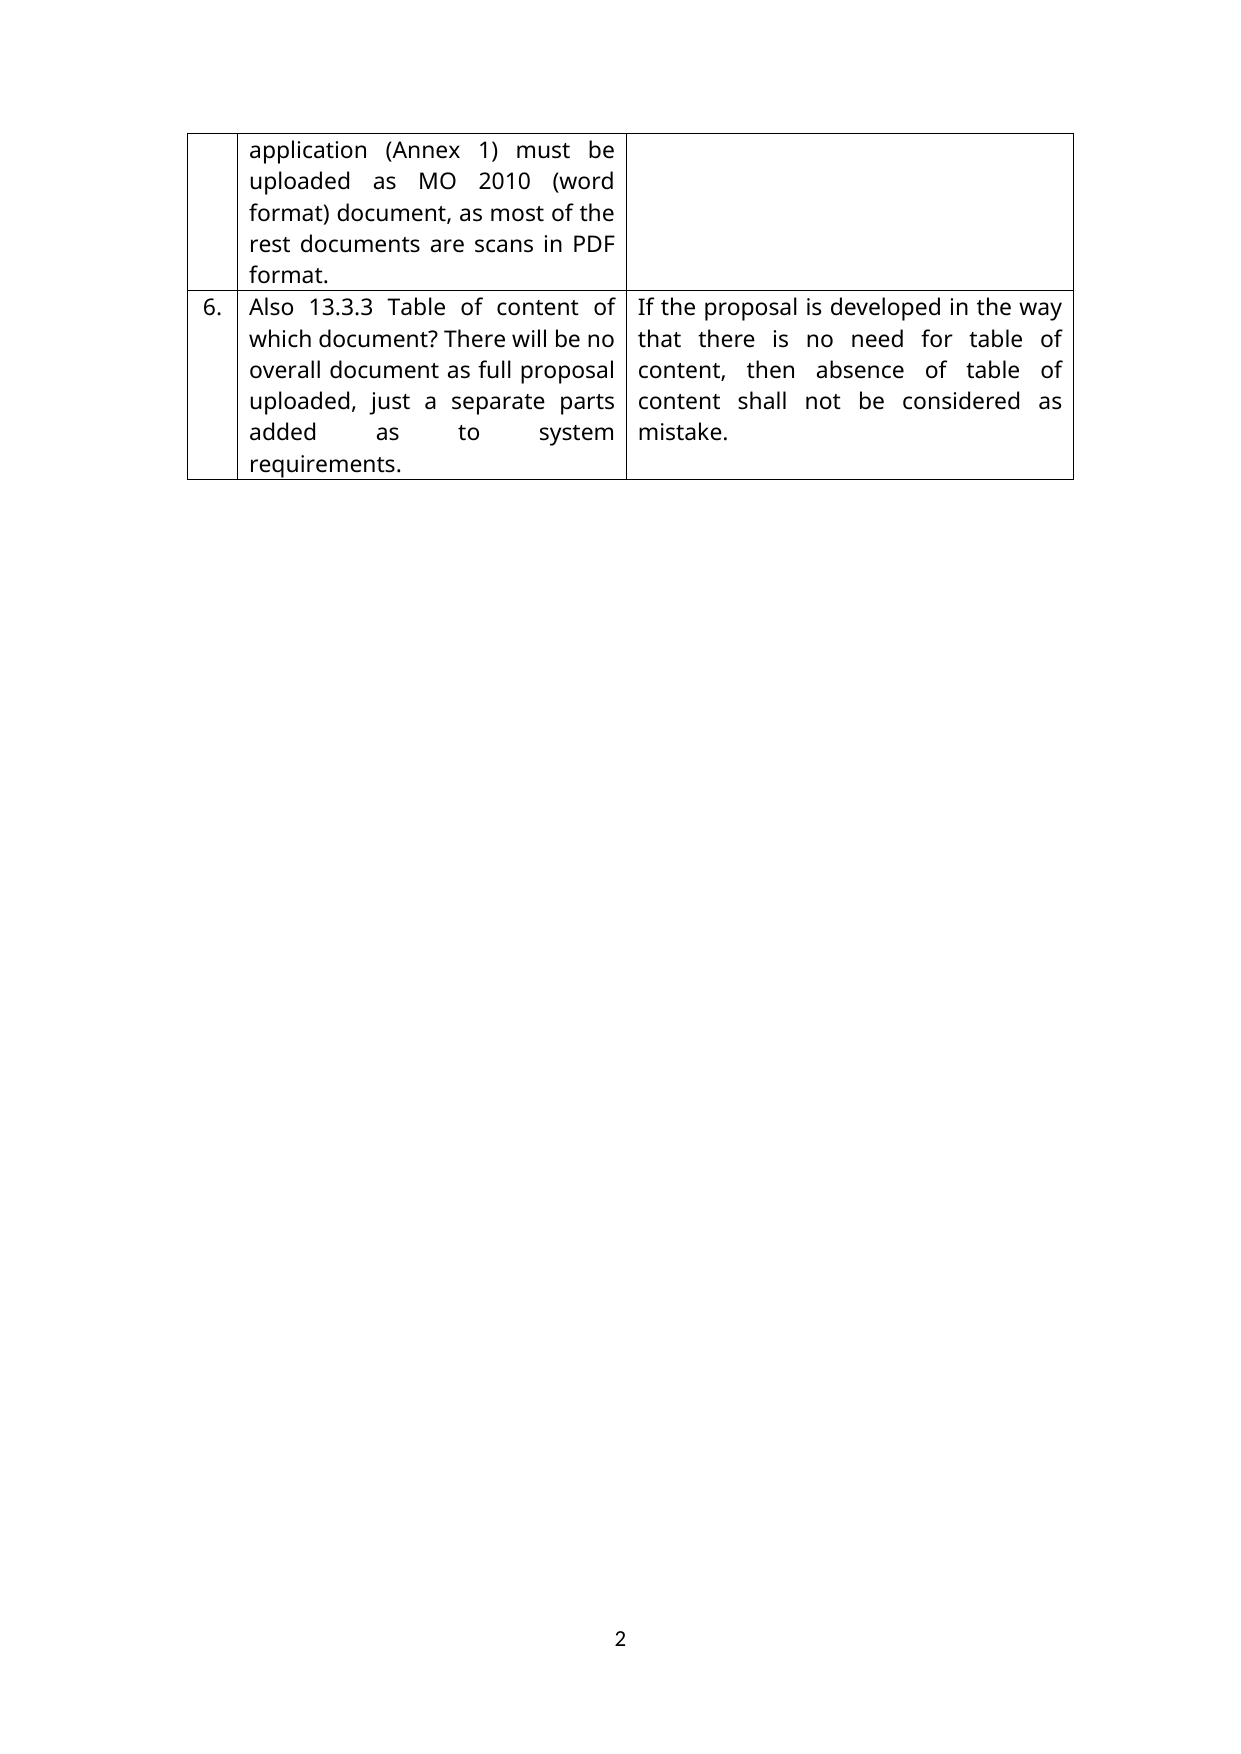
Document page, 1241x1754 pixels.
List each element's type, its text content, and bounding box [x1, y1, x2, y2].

table_cell [188, 134, 237, 290]
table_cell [238, 134, 626, 290]
table_cell [188, 291, 237, 479]
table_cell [627, 134, 1073, 290]
table_cell If the proposal is developed in the way that there is no need for table of content, then absence of table of content shall not be considered as mistake. [627, 291, 1073, 479]
table_cell Also 13.3.3 Table of content of which document? There will be no overall document as full proposal uploaded, just a separate parts added as to system requirements. [238, 291, 626, 479]
